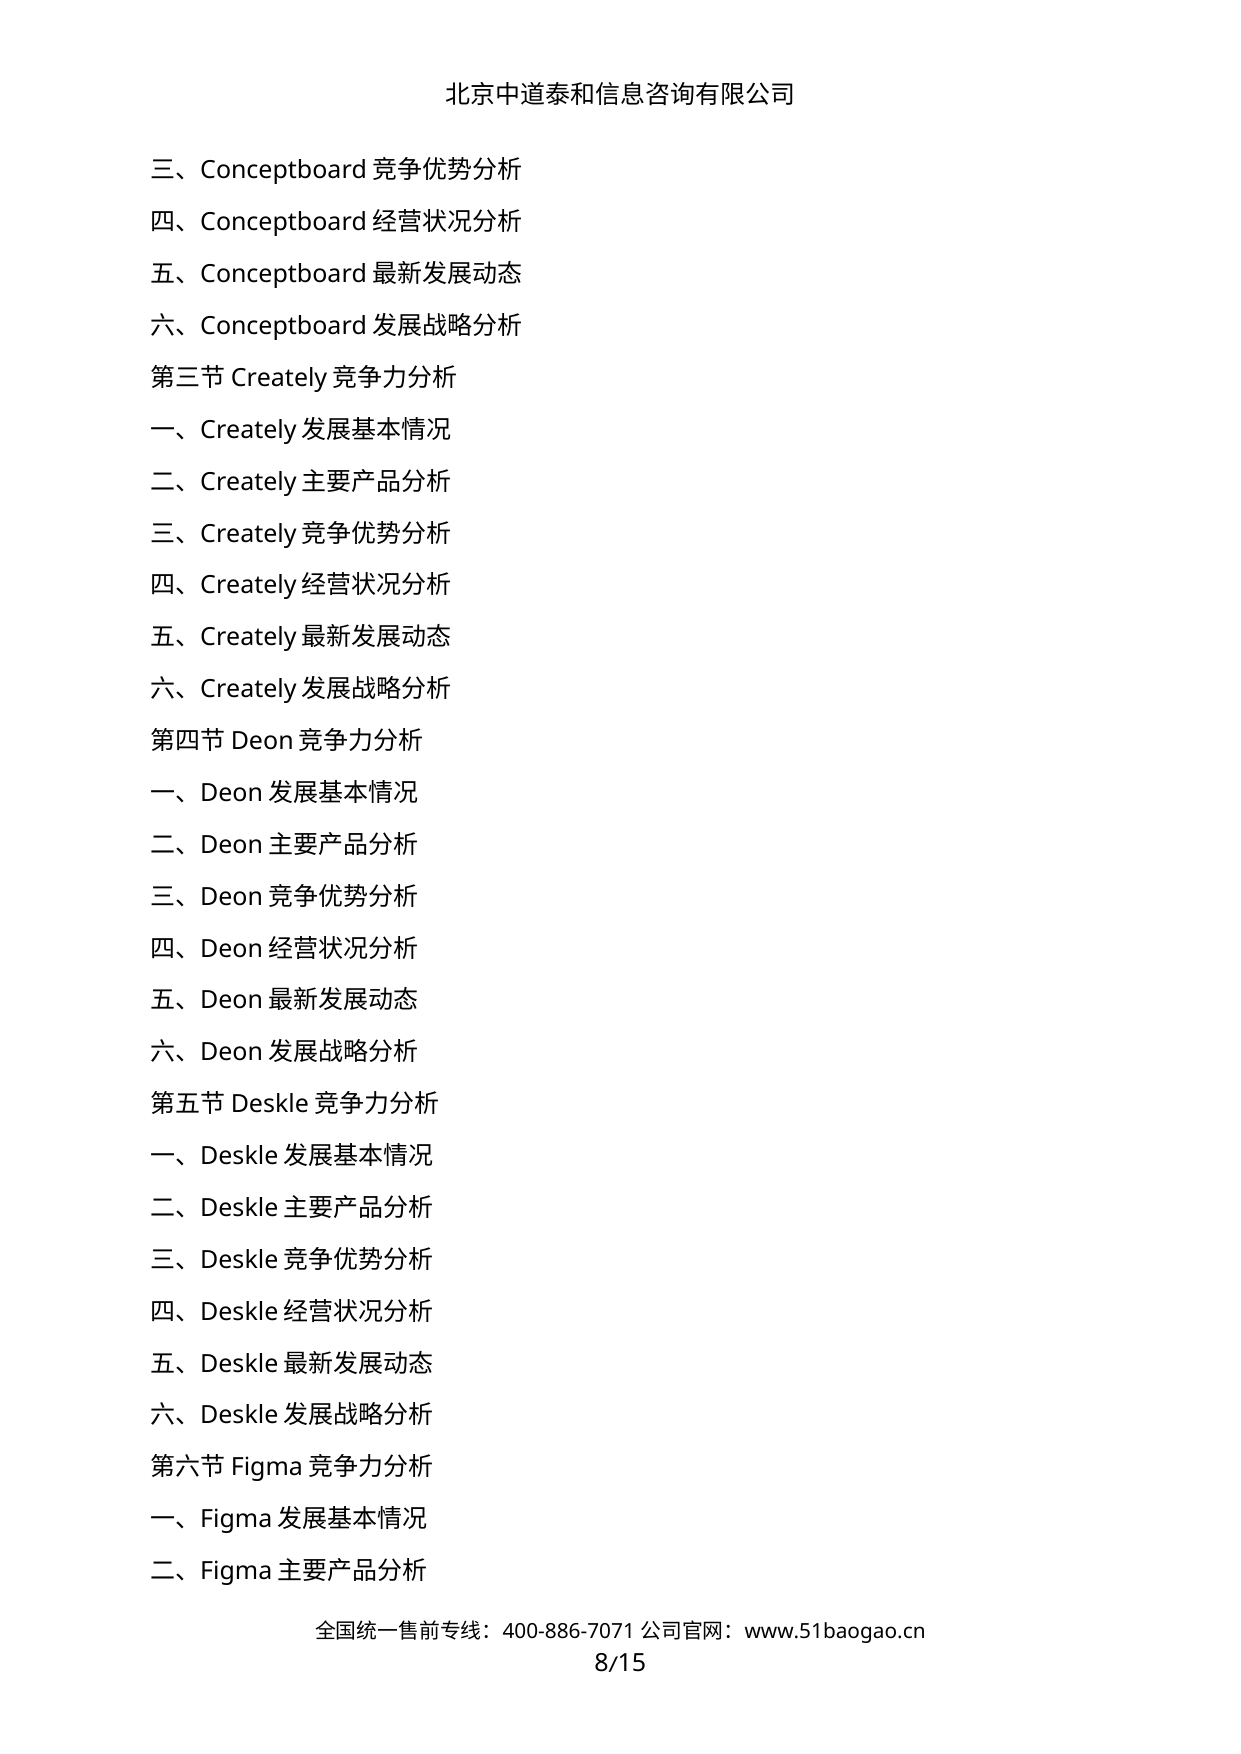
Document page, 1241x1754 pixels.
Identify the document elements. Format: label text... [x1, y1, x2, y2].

text 六、Deskle发展战略分析 [150, 1395, 1090, 1431]
text 第四节 Deon竞争力分析 [150, 721, 1090, 757]
text 一、Creately发展基本情况 [150, 409, 1090, 446]
text 二、Deon主要产品分析 [150, 824, 1090, 861]
text 四、Creately经营状况分析 [150, 565, 1090, 601]
text 四、Deskle经营状况分析 [150, 1291, 1090, 1327]
text 六、Creately发展战略分析 [150, 669, 1090, 705]
text 三、Deskle竞争优势分析 [150, 1239, 1090, 1276]
text 二、Figma主要产品分析 [150, 1551, 1090, 1587]
text 二、Creately主要产品分析 [150, 461, 1090, 497]
text 五、Conceptboard最新发展动态 [150, 254, 1090, 290]
text 五、Creately最新发展动态 [150, 617, 1090, 653]
text 五、Deskle最新发展动态 [150, 1343, 1090, 1379]
text 三、Conceptboard竞争优势分析 [150, 150, 1090, 186]
text 第三节 Creately竞争力分析 [150, 357, 1090, 394]
text 一、Figma发展基本情况 [150, 1499, 1090, 1535]
text 三、Deon竞争优势分析 [150, 876, 1090, 912]
text 六、Deon发展战略分析 [150, 1032, 1090, 1068]
text 五、Deon最新发展动态 [150, 980, 1090, 1016]
text 三、Creately竞争优势分析 [150, 513, 1090, 549]
text 第六节 Figma竞争力分析 [150, 1447, 1090, 1483]
text 二、Deskle主要产品分析 [150, 1187, 1090, 1224]
text 四、Deon经营状况分析 [150, 928, 1090, 964]
text 四、Conceptboard经营状况分析 [150, 202, 1090, 238]
text 一、Deskle发展基本情况 [150, 1136, 1090, 1172]
text 第五节 Deskle竞争力分析 [150, 1084, 1090, 1120]
text 六、Conceptboard发展战略分析 [150, 306, 1090, 342]
text 一、Deon发展基本情况 [150, 772, 1090, 809]
